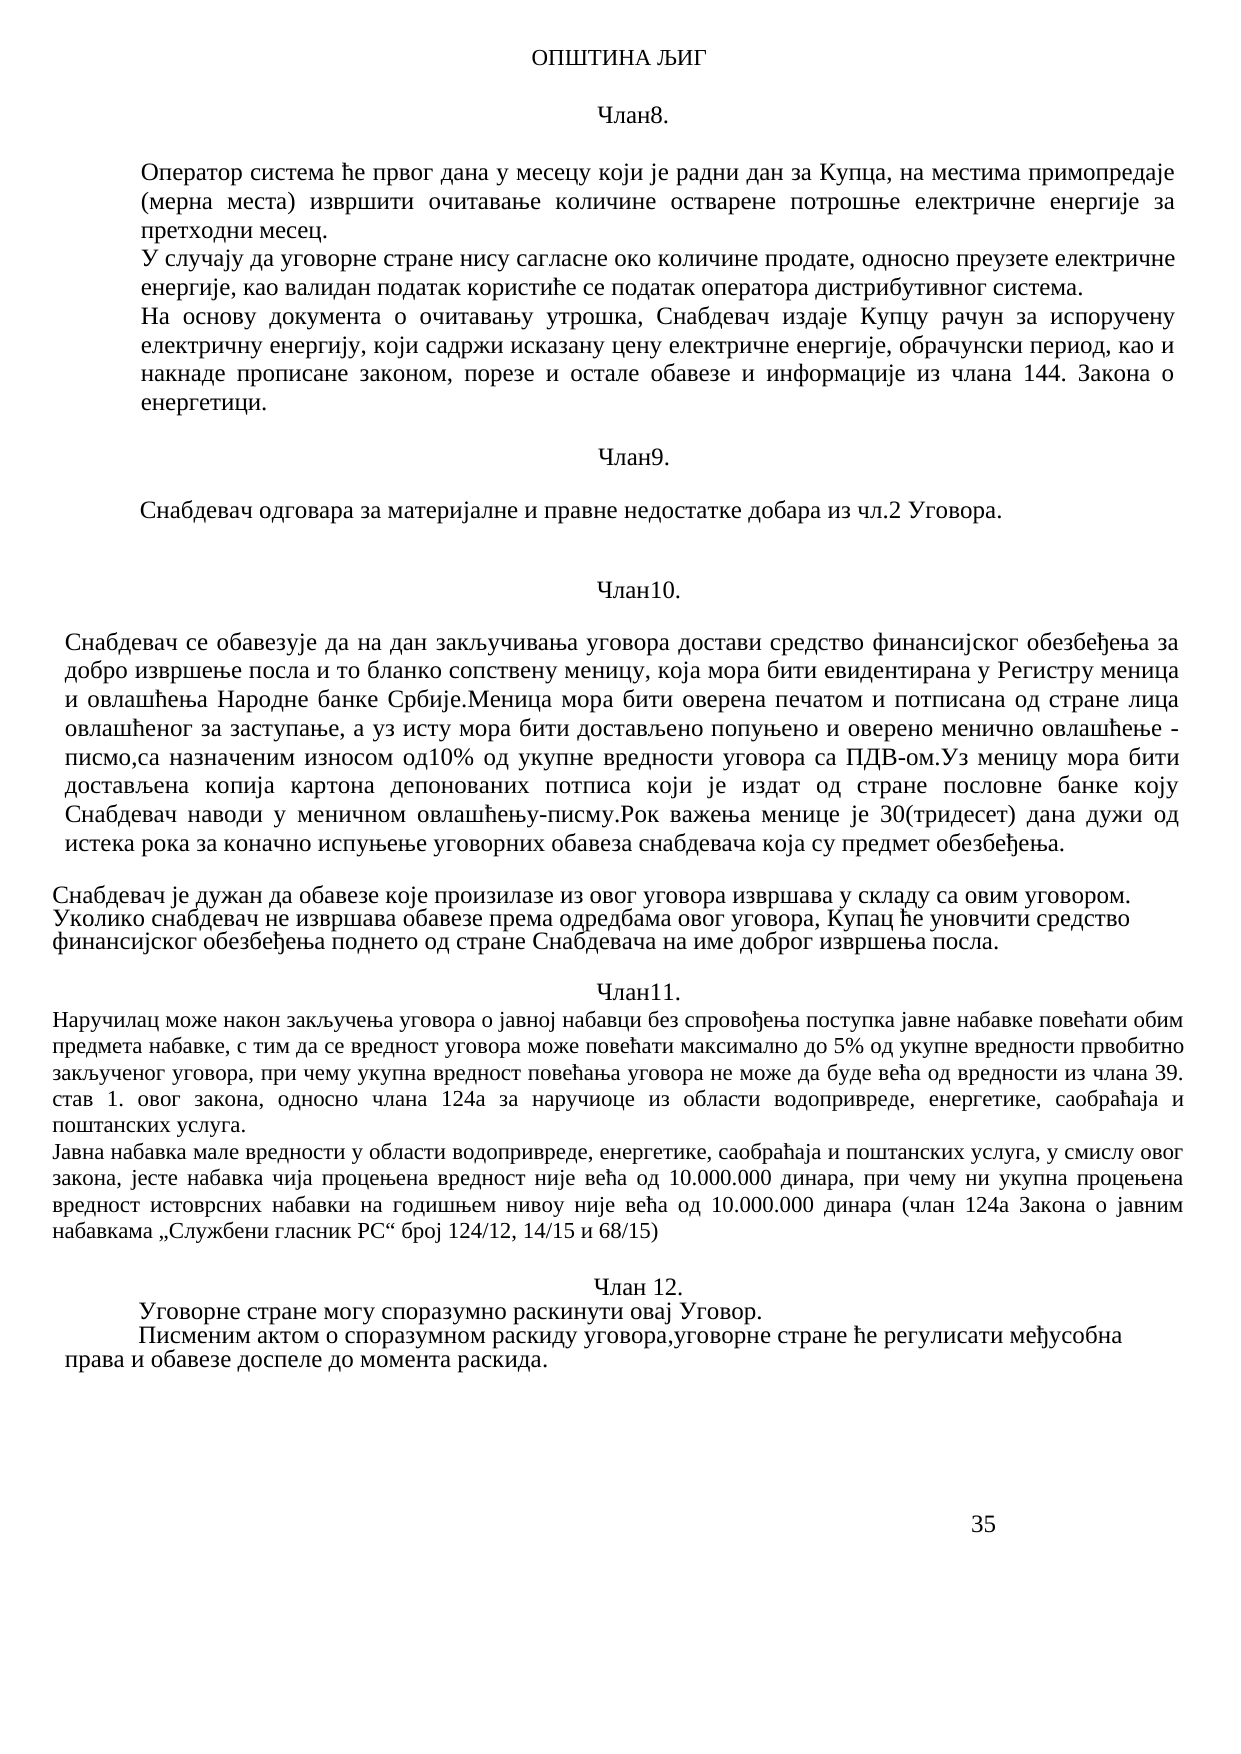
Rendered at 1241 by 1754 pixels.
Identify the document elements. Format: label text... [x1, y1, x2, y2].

text Члан9. [574, 442, 694, 471]
text Снабдевач се обавезује да на дан закључивања уговора достави средство финансијског обезбеђења за добро извршење посла и то бланко сопствену меницу, која мора бити евидентирана у Регистру меница и овлашћења Народне банке Србије.Меница мора бити оверена печатом и потписана од стране лица овлашћеног за заступање, а уз исту мора бити достављено попуњено и оверено менично овлашћење - писмо,са назначеним износом од10% од укупне вредности уговора са ПДВ-ом.Уз меницу мора бити достављена копија картона депонованих потписа који је издат од стране пословне банке коју Снабдевач наводи у меничном овлашћењу-писму.Рок важења менице је 30(тридесет) дана дужи од истека рока за коначно испуњење уговорних обавеза снабдевача која су предмет обезбеђења. [64, 627, 1179, 857]
text Уговорне стране могу споразумно раскинути овај Уговор. [138, 1301, 1196, 1324]
text У случају да уговорне стране нису сагласне око количине продате, односно преузете електричне енергије, као валидан податак користиће се податак оператора дистрибутивног система. [141, 243, 1176, 301]
text Снабдевач је дужан да обавезе које произилазе из овог уговора извршава у складу са овим уговором. [52, 886, 1186, 908]
text Члан 12. [568, 1272, 708, 1301]
text Писменим актом о споразумном раскиду уговора,уговорне стране ће регулисати међусобна права и обавезе доспеле до момента раскида. [64, 1325, 1179, 1372]
text 35 [52, 1514, 1186, 1537]
text Члан8. [572, 100, 694, 128]
text Уколико снабдевач не извршава обавезе према одредбама овог уговора, Купац ће уновчити средство финансијског обезбеђења поднето од стране Снабдевача на име доброг извршења посла. [52, 908, 1186, 954]
text Члан10. [569, 575, 708, 604]
text Члан11. [568, 977, 708, 1006]
text Снабдевач одговара за материјалне и правне недостатке добара из чл.2 Уговора. [139, 500, 1196, 524]
text На основу документа о очитавању утрошка, Снабдевач издаје Купцу рачун за испоручену електричну енергију, који садржи исказану цену електричне енергије, обрачунски период, као и накнаде прописане законом, порезе и остале обавезе и информације из члана 144. Закона о енергетици. [141, 301, 1176, 416]
text Јавна набавка мале вредности у области водопривреде, енергетике, саобраћаја и поштанских услуга, у смислу овог закона, јесте набавка чија процењена вредност није већа од 10.000.000 динара, при чему ни укупна процењена вредност истоврсних набавки на годишњем нивоу није већа од 10.000.000 динара (члан 124а Закона о јавним набавкама „Службени гласник РС“ број 124/12, 14/15 и 68/15) [52, 1138, 1186, 1243]
text Наручилац може након закључења уговора о јавној набавци без спровођења поступка јавне набавке повећати обим предмета набавке, с тим да се вредност уговора може повећати максимално до 5% од укупне вредности првобитно закљученог уговора, при чему укупна вредност повећања уговора не може да буде већа од вредности из члана 39. став 1. овог закона, односно члана 124а за наручиоце из области водопривреде, енергетике, саобраћаја и поштанских услуга. [52, 1006, 1186, 1138]
text Оператор система ће првог дана у месецу који је радни дан за Купца, на местима примопредаје (мерна места) извршити очитавање количине остварене потрошње електричне енергије за претходни месец. [141, 157, 1176, 243]
